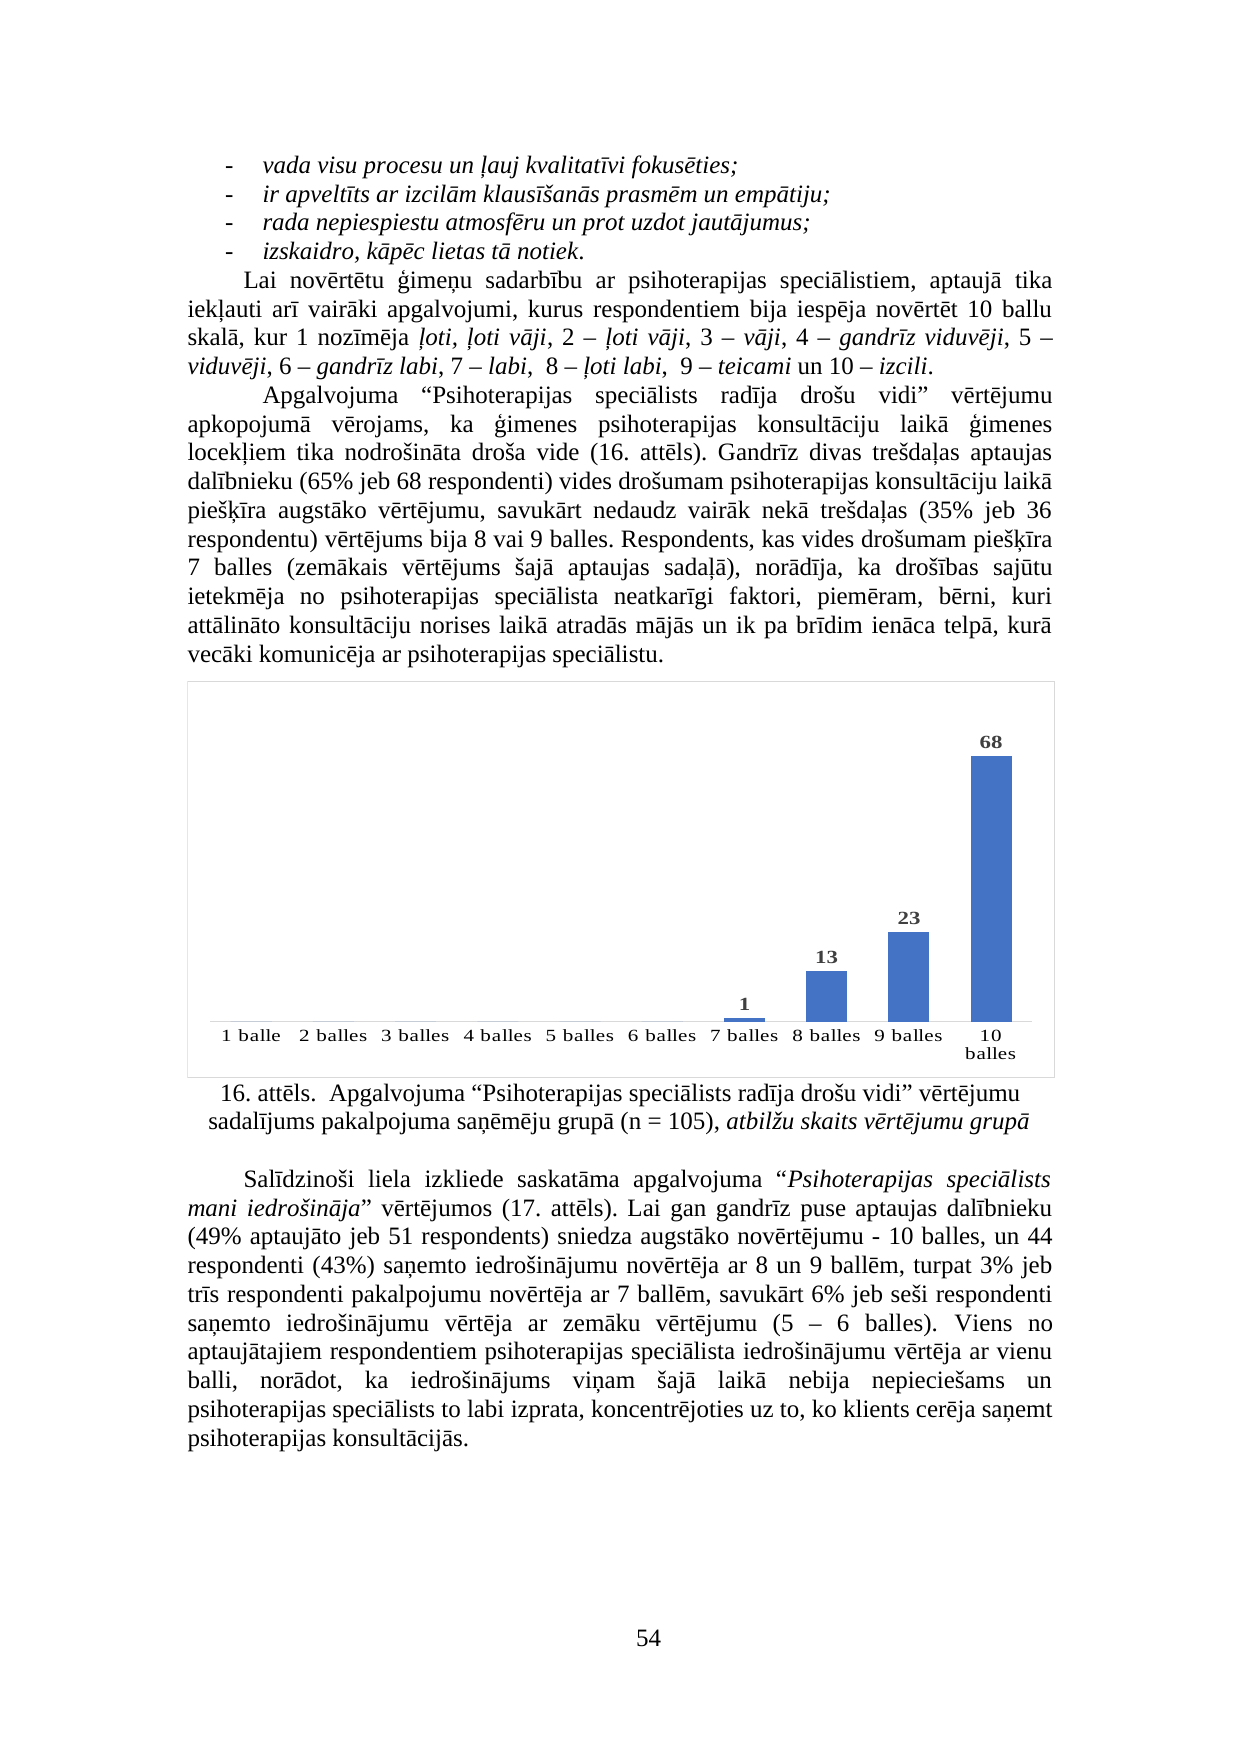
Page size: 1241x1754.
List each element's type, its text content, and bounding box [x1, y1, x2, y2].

list vada visu procesu un ļauj kvalitatīvi fokusēties; [225, 150, 1053, 179]
list rada nepiespiestu atmosfēru un prot uzdot jautājumus; [225, 207, 1053, 236]
text Salīdzinoši liela izkliede saskatāma apgalvojuma “Psihoterapijas speciālists mani iedrošināja” vērtējumos (17. attēls). Lai gan gandrīz puse aptaujas dalībnieku (49% aptaujāto jeb 51 respondents) sniedza augstāko novērtējumu - 10 balles, un 44 respondenti (43%) saņemto iedrošinājumu novērtēja ar 8 un 9 ballēm, turpat 3% jeb trīs respondenti pakalpojumu novērtēja ar 7 ballēm, savukārt 6% jeb seši respondenti saņemto iedrošinājumu vērtēja ar zemāku vērtējumu (5 – 6 balles). Viens no aptaujātajiem respondentiem psihoterapijas speciālista iedrošinājumu vērtēja ar vienu balli, norādot, ka iedrošinājums viņam šajā laikā nebija nepieciešams un psihoterapijas speciālists to labi izprata, koncentrējoties uz to, ko klients cerēja saņemt psihoterapijas konsultācijās. [187, 1164, 1053, 1451]
text Lai novērtētu ģimeņu sadarbību ar psihoterapijas speciālistiem, aptaujā tika iekļauti arī vairāki apgalvojumi, kurus respondentiem bija iespēja novērtēt 10 ballu skalā, kur 1 nozīmēja ļoti, ļoti vāji, 2 – ļoti vāji, 3 – vāji, 4 – gandrīz viduvēji, 5 – viduvēji, 6 – gandrīz labi, 7 – labi, 8 – ļoti labi, 9 – teicami un 10 – izcili. [187, 265, 1053, 380]
list ir apveltīts ar izcilām klausīšanās prasmēm un empātiju; [225, 179, 1053, 207]
text Apgalvojuma “Psihoterapijas speciālists radīja drošu vidi” vērtējumu apkopojumā vērojams, ka ģimenes psihoterapijas konsultāciju laikā ģimenes locekļiem tika nodrošināta droša vide (16. attēls). Gandrīz divas trešdaļas aptaujas dalībnieku (65% jeb 68 respondenti) vides drošumam psihoterapijas konsultāciju laikā piešķīra augstāko vērtējumu, savukārt nedaudz vairāk nekā trešdaļas (35% jeb 36 respondentu) vērtējums bija 8 vai 9 balles. Respondents, kas vides drošumam piešķīra 7 balles (zemākais vērtējums šajā aptaujas sadaļā), norādīja, ka drošības sajūtu ietekmēja no psihoterapijas speciālista neatkarīgi faktori, piemēram, bērni, kuri attālināto konsultāciju norises laikā atradās mājās un ik pa brīdim ienāca telpā, kurā vecāki komunicēja ar psihoterapijas speciālistu. [187, 380, 1053, 667]
text 16. attēls. Apgalvojuma “Psihoterapijas speciālists radīja drošu vidi” vērtējumu sadalījums pakalpojuma saņēmēju grupā (n = 105), atbilžu skaits vērtējumu grupā [187, 1078, 1053, 1135]
list izskaidro, kāpēc lietas tā notiek. [225, 236, 1053, 265]
